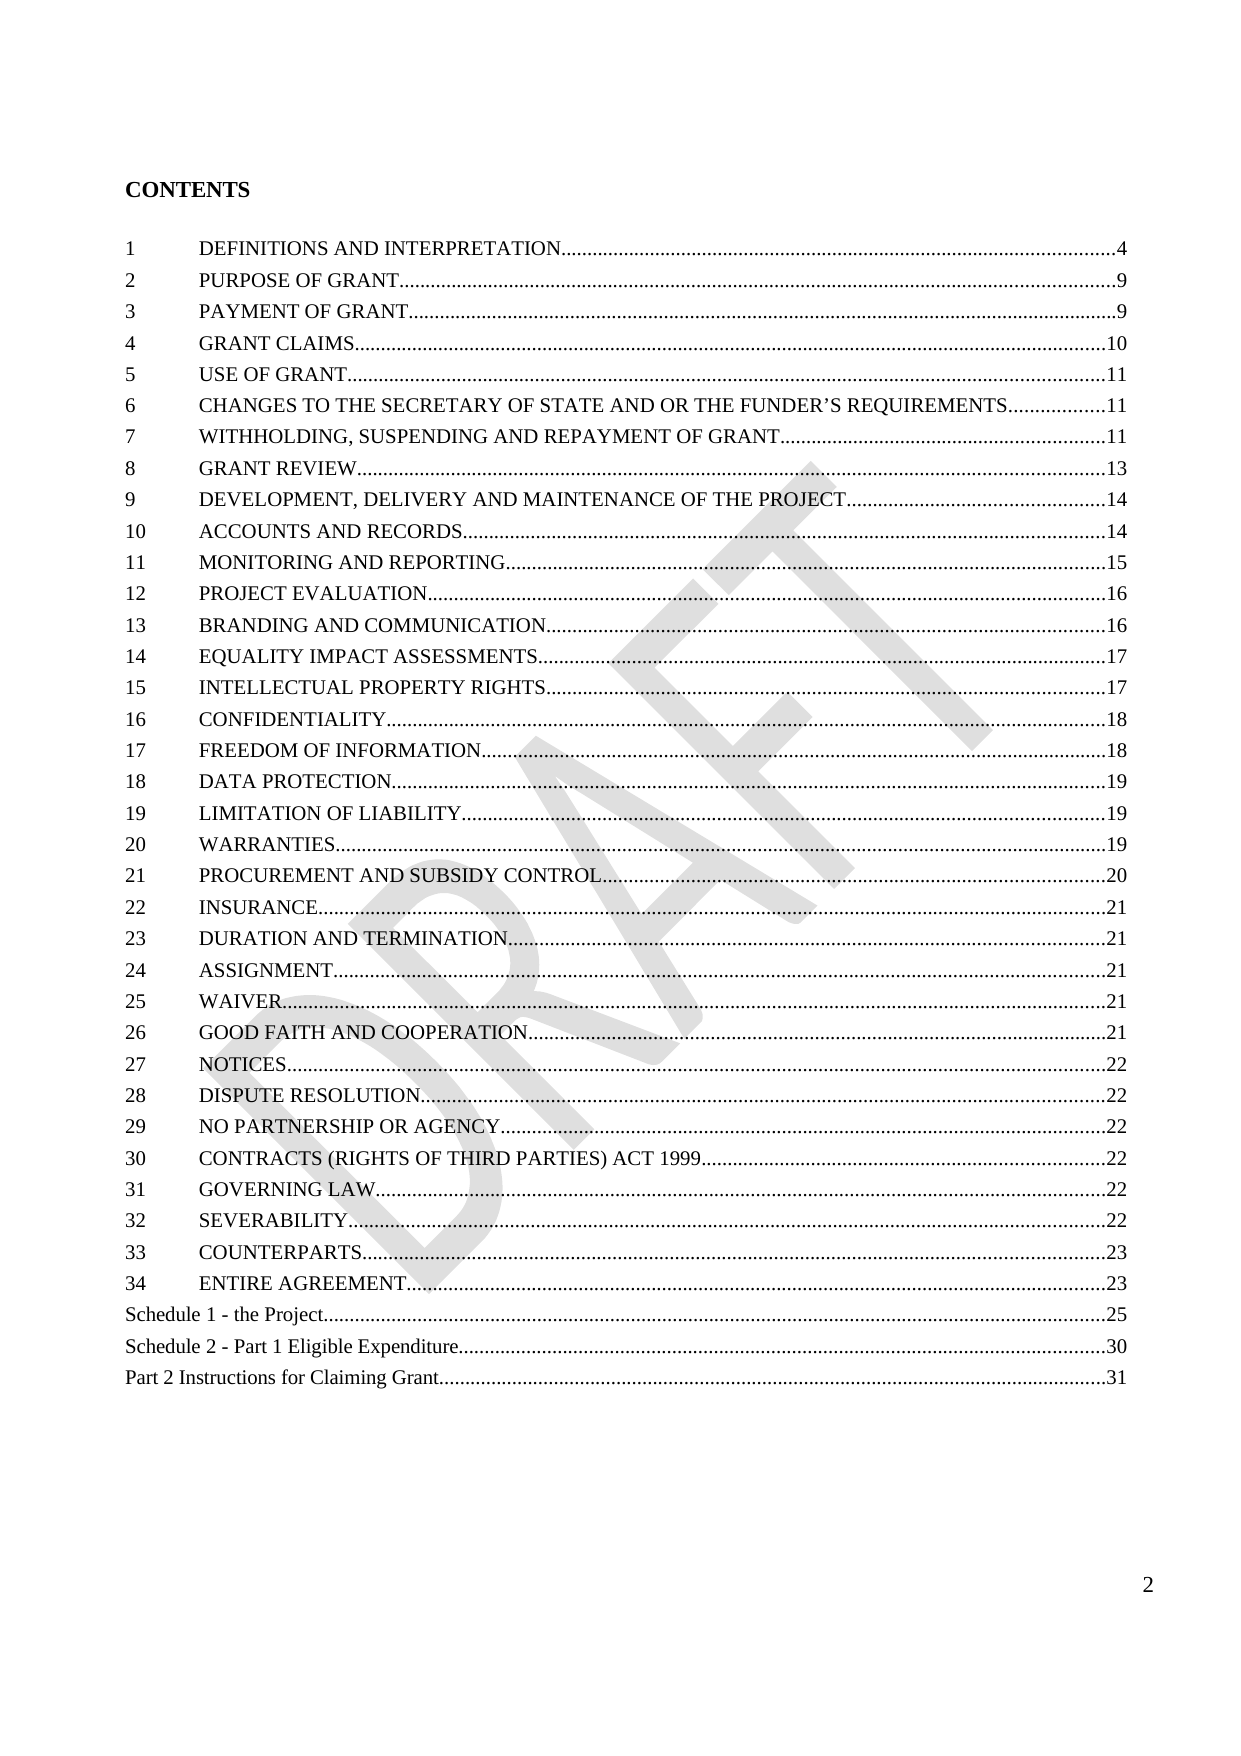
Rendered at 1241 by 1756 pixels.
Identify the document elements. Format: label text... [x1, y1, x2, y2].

text 16 CONFIDENTIALITY 18 [125, 707, 1128, 731]
text 17 FREEDOM OF INFORMATION 18 [125, 738, 1128, 762]
text 31 GOVERNING LAW 22 [125, 1177, 1128, 1201]
text 28 DISPUTE RESOLUTION 22 [125, 1083, 1128, 1107]
text 18 DATA PROTECTION 19 [125, 769, 1128, 793]
text 6 CHANGES TO THE SECRETARY OF STATE AND OR THE FUNDER’S REQUIREMENTS 11 [125, 393, 1128, 417]
text 19 LIMITATION OF LIABILITY 19 [125, 801, 1128, 825]
text 4 GRANT CLAIMS 10 [125, 330, 1128, 354]
text 34 ENTIRE AGREEMENT 23 [125, 1271, 1128, 1295]
text 1 DEFINITIONS AND INTERPRETATION 4 [125, 236, 1128, 260]
text 22 INSURANCE 21 [125, 895, 1128, 919]
text 10 ACCOUNTS AND RECORDS 14 [125, 518, 1128, 543]
text CONTENTS [125, 176, 1128, 203]
text 26 GOOD FAITH AND COOPERATION 21 [125, 1020, 1128, 1044]
text Schedule 2 - Part 1 Eligible Expenditure 30 [125, 1334, 1128, 1358]
text 20 WARRANTIES 19 [125, 832, 1128, 856]
text 24 ASSIGNMENT 21 [125, 957, 1128, 982]
text 21 PROCUREMENT AND SUBSIDY CONTROL 20 [125, 863, 1128, 887]
text Schedule 1 - the Project 25 [125, 1302, 1128, 1326]
text 9 DEVELOPMENT, DELIVERY AND MAINTENANCE OF THE PROJECT 14 [125, 487, 1128, 511]
text 13 BRANDING AND COMMUNICATION 16 [125, 613, 1128, 637]
text 14 EQUALITY IMPACT ASSESSMENTS 17 [125, 644, 1128, 668]
text 8 GRANT REVIEW 13 [125, 456, 1128, 480]
text 15 INTELLECTUAL PROPERTY RIGHTS 17 [125, 675, 1128, 699]
text 30 CONTRACTS (RIGHTS OF THIRD PARTIES) ACT 1999 22 [125, 1146, 1128, 1170]
text 27 NOTICES 22 [125, 1052, 1128, 1076]
text 5 USE OF GRANT 11 [125, 362, 1128, 386]
text 12 PROJECT EVALUATION 16 [125, 581, 1128, 605]
text 7 WITHHOLDING, SUSPENDING AND REPAYMENT OF GRANT 11 [125, 424, 1128, 448]
text 32 SEVERABILITY 22 [125, 1208, 1128, 1232]
text 33 COUNTERPARTS 23 [125, 1240, 1128, 1264]
text Part 2 Instructions for Claiming Grant 31 [125, 1365, 1128, 1389]
text 2 PURPOSE OF GRANT 9 [125, 268, 1128, 292]
text 23 DURATION AND TERMINATION 21 [125, 926, 1128, 950]
text 3 PAYMENT OF GRANT 9 [125, 299, 1128, 323]
text 11 MONITORING AND REPORTING 15 [125, 550, 1128, 574]
text 29 NO PARTNERSHIP OR AGENCY 22 [125, 1114, 1128, 1138]
text 25 WAIVER 21 [125, 989, 1128, 1013]
